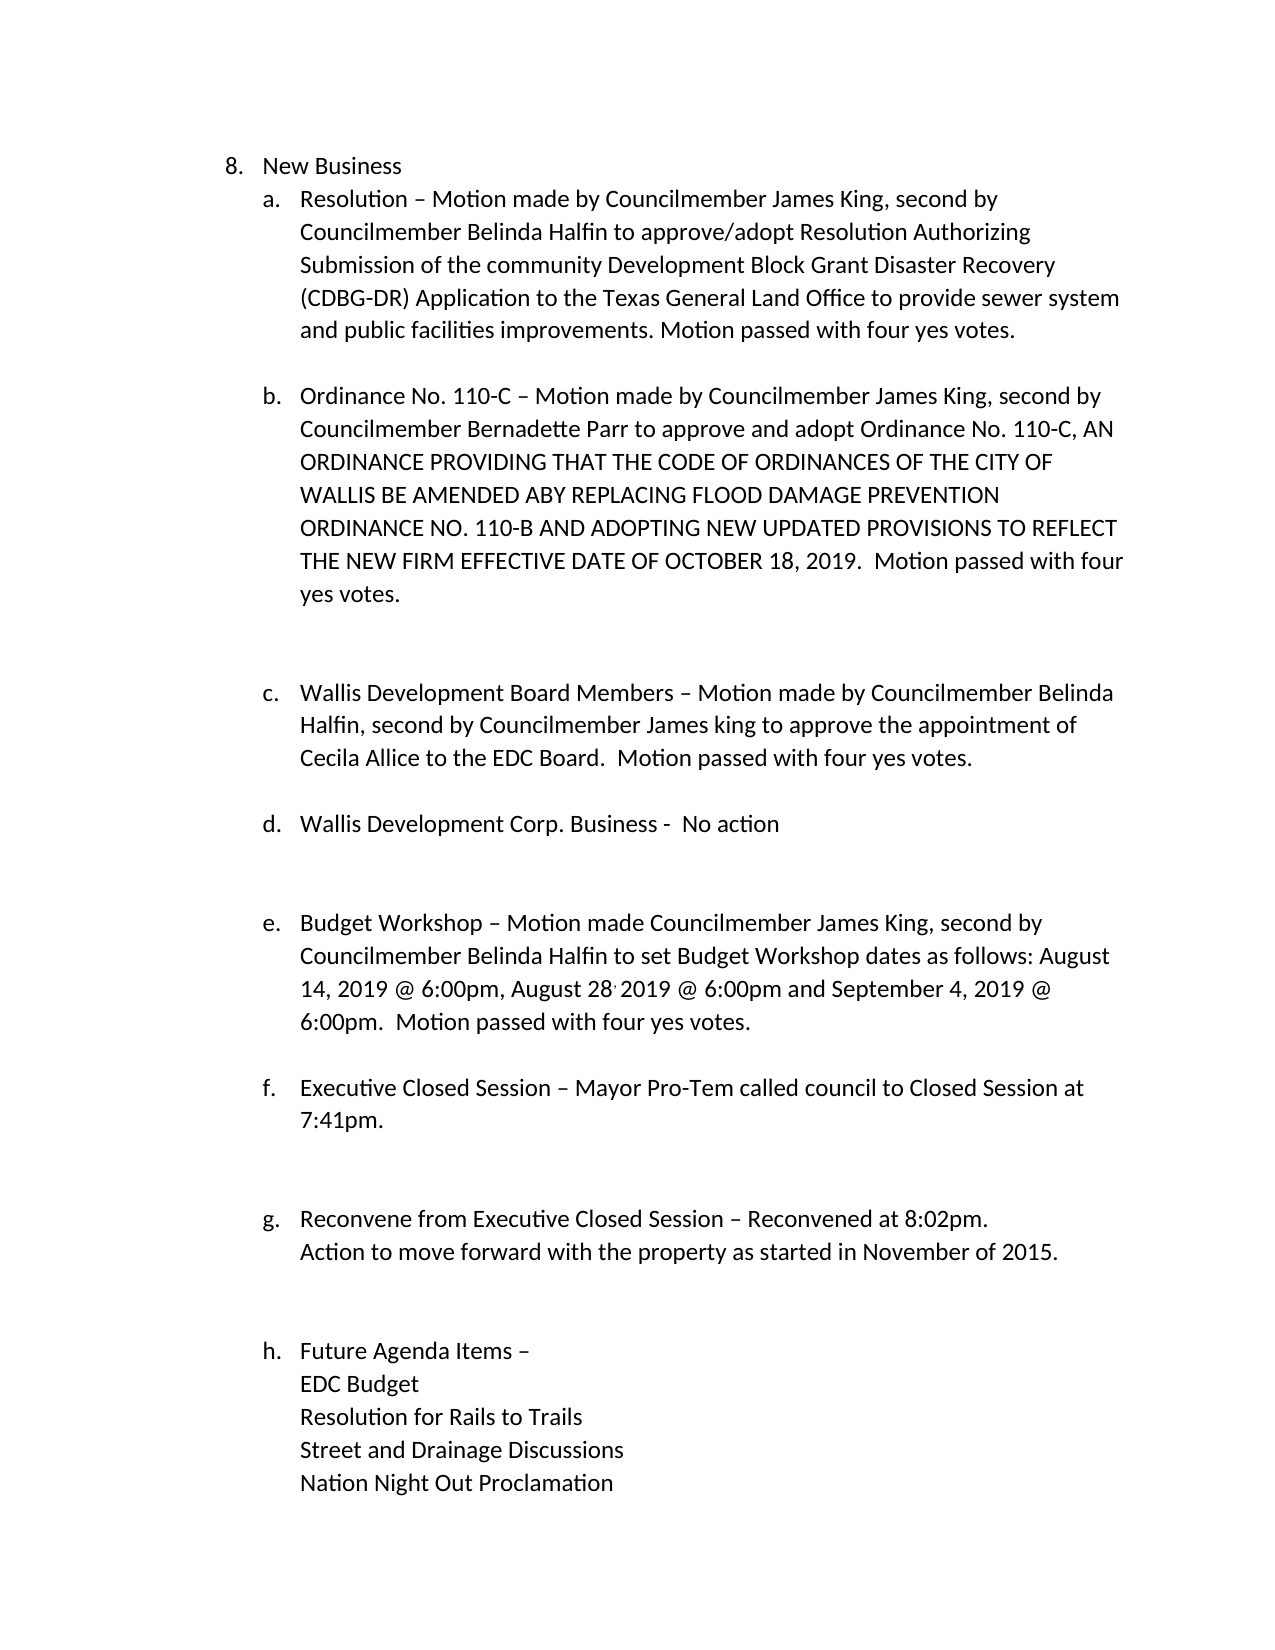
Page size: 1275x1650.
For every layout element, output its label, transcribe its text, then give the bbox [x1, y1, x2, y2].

list Nation Night Out Proclamation [300, 1467, 1125, 1498]
list Resolution for Rails to Trails [300, 1401, 1125, 1432]
list Reconvene from Executive Closed Session – Reconvened at 8:02pm. [262, 1203, 1125, 1234]
list Resolution – Motion made by Councilmember James King, second by Councilmember Belinda Halfin to approve/adopt Resolution Authorizing Submission of the community Development Block Grant Disaster Recovery (CDBG-DR) Application to the Texas General Land Office to provide sewer system and public facilities improvements. Motion passed with four yes votes. [262, 183, 1125, 345]
list Ordinance No. 110-C – Motion made by Councilmember James King, second by Councilmember Bernadette Parr to approve and adopt Ordinance No. 110-C, AN ORDINANCE PROVIDING THAT THE CODE OF ORDINANCES OF THE CITY OF WALLIS BE AMENDED ABY REPLACING FLOOD DAMAGE PREVENTION ORDINANCE NO. 110-B AND ADOPTING NEW UPDATED PROVISIONS TO REFLECT THE NEW FIRM EFFECTIVE DATE OF OCTOBER 18, 2019. Motion passed with four yes votes. [262, 380, 1125, 608]
list Executive Closed Session – Mayor Pro-Tem called council to Closed Session at 7:41pm. [262, 1072, 1125, 1135]
list EDC Budget [300, 1368, 1125, 1399]
list Wallis Development Corp. Business - No action [262, 808, 1125, 839]
list Wallis Development Board Members – Motion made by Councilmember Belinda Halfin, second by Councilmember James king to approve the appointment of Cecila Allice to the EDC Board. Motion passed with four yes votes. [262, 677, 1125, 773]
list New Business [225, 150, 1125, 181]
list Street and Drainage Discussions [300, 1434, 1125, 1465]
list Budget Workshop – Motion made Councilmember James King, second by Councilmember Belinda Halfin to set Budget Workshop dates as follows: August 14, 2019 @ 6:00pm, August 28, 2019 @ 6:00pm and September 4, 2019 @ 6:00pm. Motion passed with four yes votes. [262, 907, 1125, 1036]
list Action to move forward with the property as started in November of 2015. [300, 1236, 1125, 1267]
list Future Agenda Items – [262, 1335, 1125, 1366]
